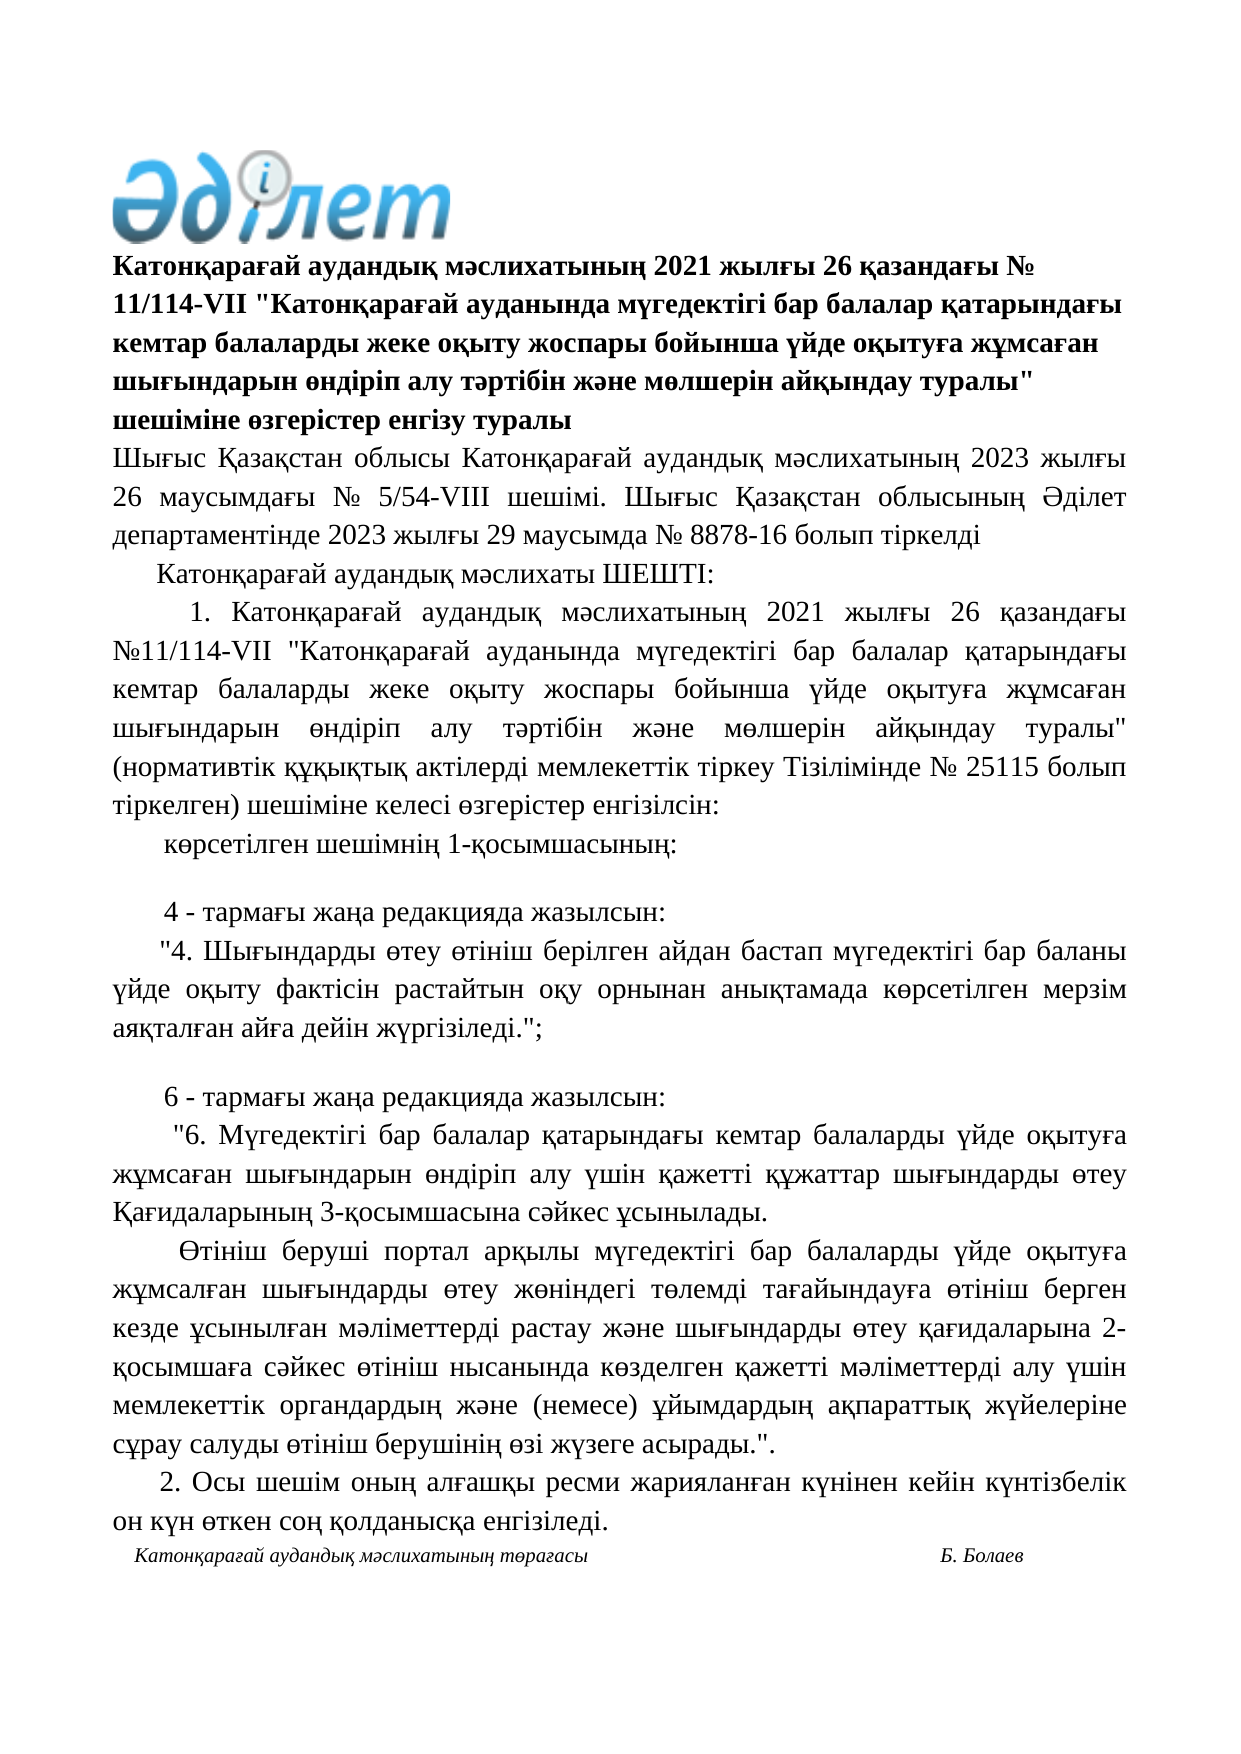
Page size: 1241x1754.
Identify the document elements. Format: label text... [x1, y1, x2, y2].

text 2. Осы шешім оның алғашқы ресми жарияланған күнінен кейін күнтізбелік он күн өткен соң қолданысқа енгізіледі. [112, 1464, 1128, 1536]
text "6. Мүгедектігі бар балалар қатарындағы кемтар балаларды үйде оқытуға жұмсаған шығындарын өндіріп алу үшін қажетті құжаттар шығындарды өтеу Қағидаларының 3-қосымшасына сәйкес ұсынылады. [112, 1117, 1128, 1228]
text Шығыс Қазақстан облысы Катонқарағай аудандық мәслихатының 2023 жылғы 26 маусымдағы № 5/54-VIII шешімі. Шығыс Қазақстан облысының Әділет департаментінде 2023 жылғы 29 маусымда № 8878-16 болып тіркелді [112, 440, 1128, 551]
table_header Б. Болаев [939, 1541, 1240, 1572]
text Катонқарағай аудандық мәслихаты ШЕШТІ: [112, 556, 1128, 589]
text 4 - тармағы жаңа редакцияда жазылсын: [112, 894, 1128, 928]
table_header Катонқарағай аудандық мәслихатының төрағасы [101, 1541, 939, 1572]
text 6 - тармағы жаңа редакцияда жазылсын: [112, 1079, 1128, 1112]
text Катонқарағай аудандық мәслихатының 2021 жылғы 26 қазандағы № 11/114-VІІ "Катонқарағай ауданында мүгедектігі бар балалар қатарындағы кемтар балаларды жеке оқыту жоспары бойынша үйде оқытуға жұмсаған шығындарын өндіріп алу тәртібін және мөлшерін айқындау туралы" шешіміне өзгерістер енгізу туралы [112, 248, 1128, 435]
text Өтініш беруші портал арқылы мүгедектігі бар балаларды үйде оқытуға жұмсалған шығындарды өтеу жөніндегі төлемді тағайындауға өтініш берген кезде ұсынылған мәліметтерді растау және шығындарды өтеу қағидаларына 2-қосымшаға сәйкес өтініш нысанында көзделген қажетті мәліметтерді алу үшін мемлекеттік органдардың және (немесе) ұйымдардың ақпараттық жүйелеріне сұрау салуды өтініш берушінің өзі жүзеге асырады.". [112, 1233, 1128, 1459]
picture [112, 150, 451, 244]
text 1. Катонқарағай аудандық мәслихатының 2021 жылғы 26 қазандағы №11/114-VІІ "Катонқарағай ауданында мүгедектігі бар балалар қатарындағы кемтар балаларды жеке оқыту жоспары бойынша үйде оқытуға жұмсаған шығындарын өндіріп алу тәртібін және мөлшерін айқындау туралы" (нормативтік құқықтық актілерді мемлекеттік тіркеу Тізілімінде № 25115 болып тіркелген) шешіміне келесі өзгерістер енгізілсін: [112, 594, 1128, 821]
text көрсетілген шешімнің 1-қосымшасының: [112, 826, 1128, 859]
text "4. Шығындарды өтеу өтініш берілген айдан бастап мүгедектігі бар баланы үйде оқыту фактісін растайтын оқу орнынан анықтамада көрсетілген мерзім аяқталған айға дейін жүргізіледі."; [112, 933, 1128, 1044]
